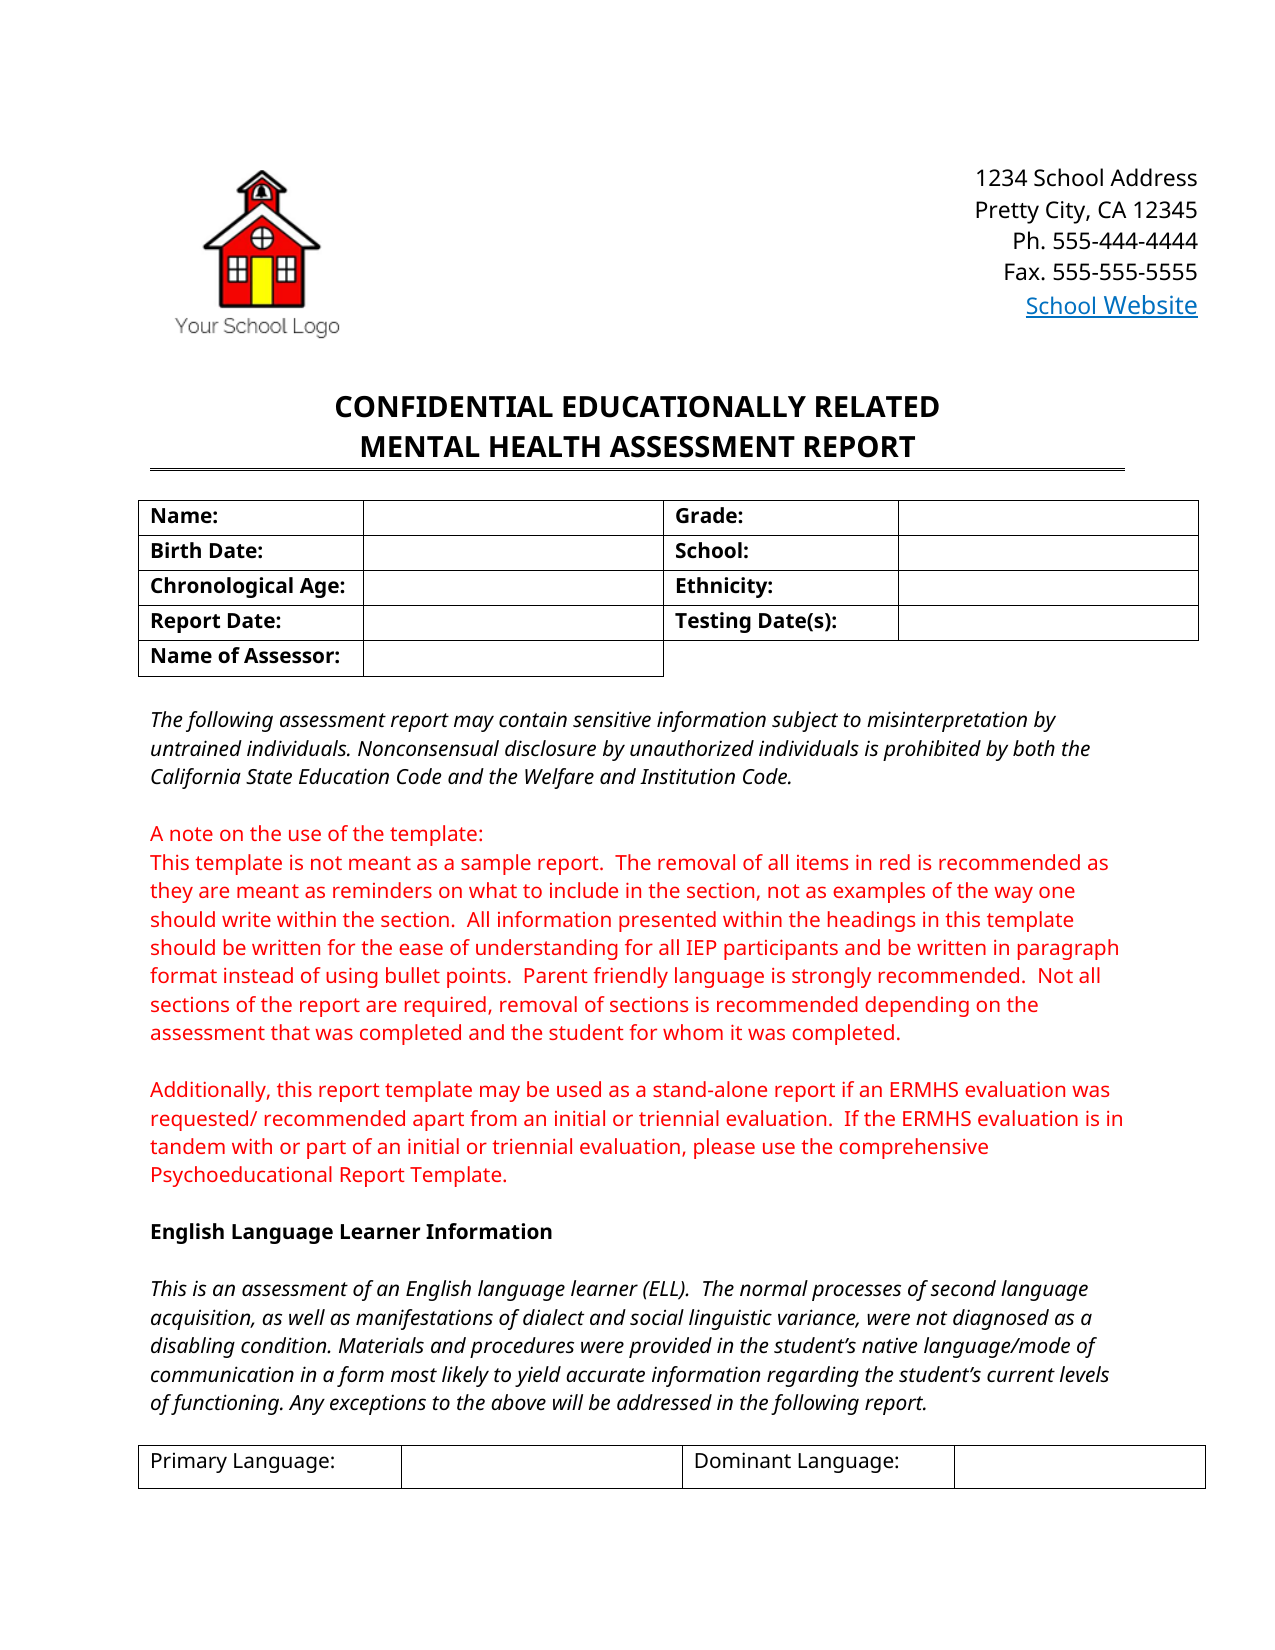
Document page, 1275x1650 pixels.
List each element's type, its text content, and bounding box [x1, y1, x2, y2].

table_cell [364, 536, 663, 570]
table_header Grade: [664, 501, 898, 535]
table_cell [899, 536, 1198, 570]
subtitle MENTAL HEALTH ASSESSMENT REPORT [150, 426, 1125, 468]
table_header [899, 501, 1198, 535]
table_header Primary Language: [139, 1446, 401, 1488]
table_cell [364, 641, 663, 676]
table_header [364, 501, 663, 535]
table_cell School: [664, 536, 898, 570]
picture [150, 150, 368, 347]
table_cell Chronological Age: [139, 571, 363, 605]
table_header Dominant Language: [683, 1446, 954, 1488]
table_cell Birth Date: [139, 536, 363, 570]
table_header Name: [139, 501, 363, 535]
text A note on the use of the template: [150, 819, 1125, 848]
table_cell [899, 606, 1198, 640]
text This template is not meant as a sample report. The removal of all items in red is recommended as they are meant as reminders on what to include in the section, not as examples of the way one should write within the section. All information presented within the headings in this template should be written for the ease of understanding for all IEP participants and be written in paragraph format instead of using bullet points. Parent friendly language is strongly recommended. Not all sections of the report are required, removal of sections is recommended depending on the assessment that was completed and the student for whom it was completed. [150, 848, 1125, 1047]
text Additionally, this report template may be used as a stand-alone report if an ERMHS evaluation was requested/ recommended apart from an initial or triennial evaluation. If the ERMHS evaluation is in tandem with or part of an initial or triennial evaluation, please use the comprehensive Psychoeducational Report Template. [150, 1075, 1125, 1189]
text The following assessment report may contain sensitive information subject to misinterpretation by untrained individuals. Nonconsensual disclosure by unauthorized individuals is prohibited by both the California State Education Code and the Welfare and Institution Code. [150, 706, 1125, 791]
table_header [402, 1446, 682, 1488]
table_cell [899, 571, 1198, 605]
text English Language Learner Information [150, 1217, 1125, 1246]
table_cell Testing Date(s): [664, 606, 898, 640]
table_cell Name of Assessor: [139, 641, 363, 676]
table_cell Report Date: [139, 606, 363, 640]
table_cell [364, 606, 663, 640]
table_cell [364, 571, 663, 605]
subtitle CONFIDENTIAL EDUCATIONALLY RELATED [150, 387, 1125, 426]
table_cell Ethnicity: [664, 571, 898, 605]
table_header [955, 1446, 1205, 1488]
